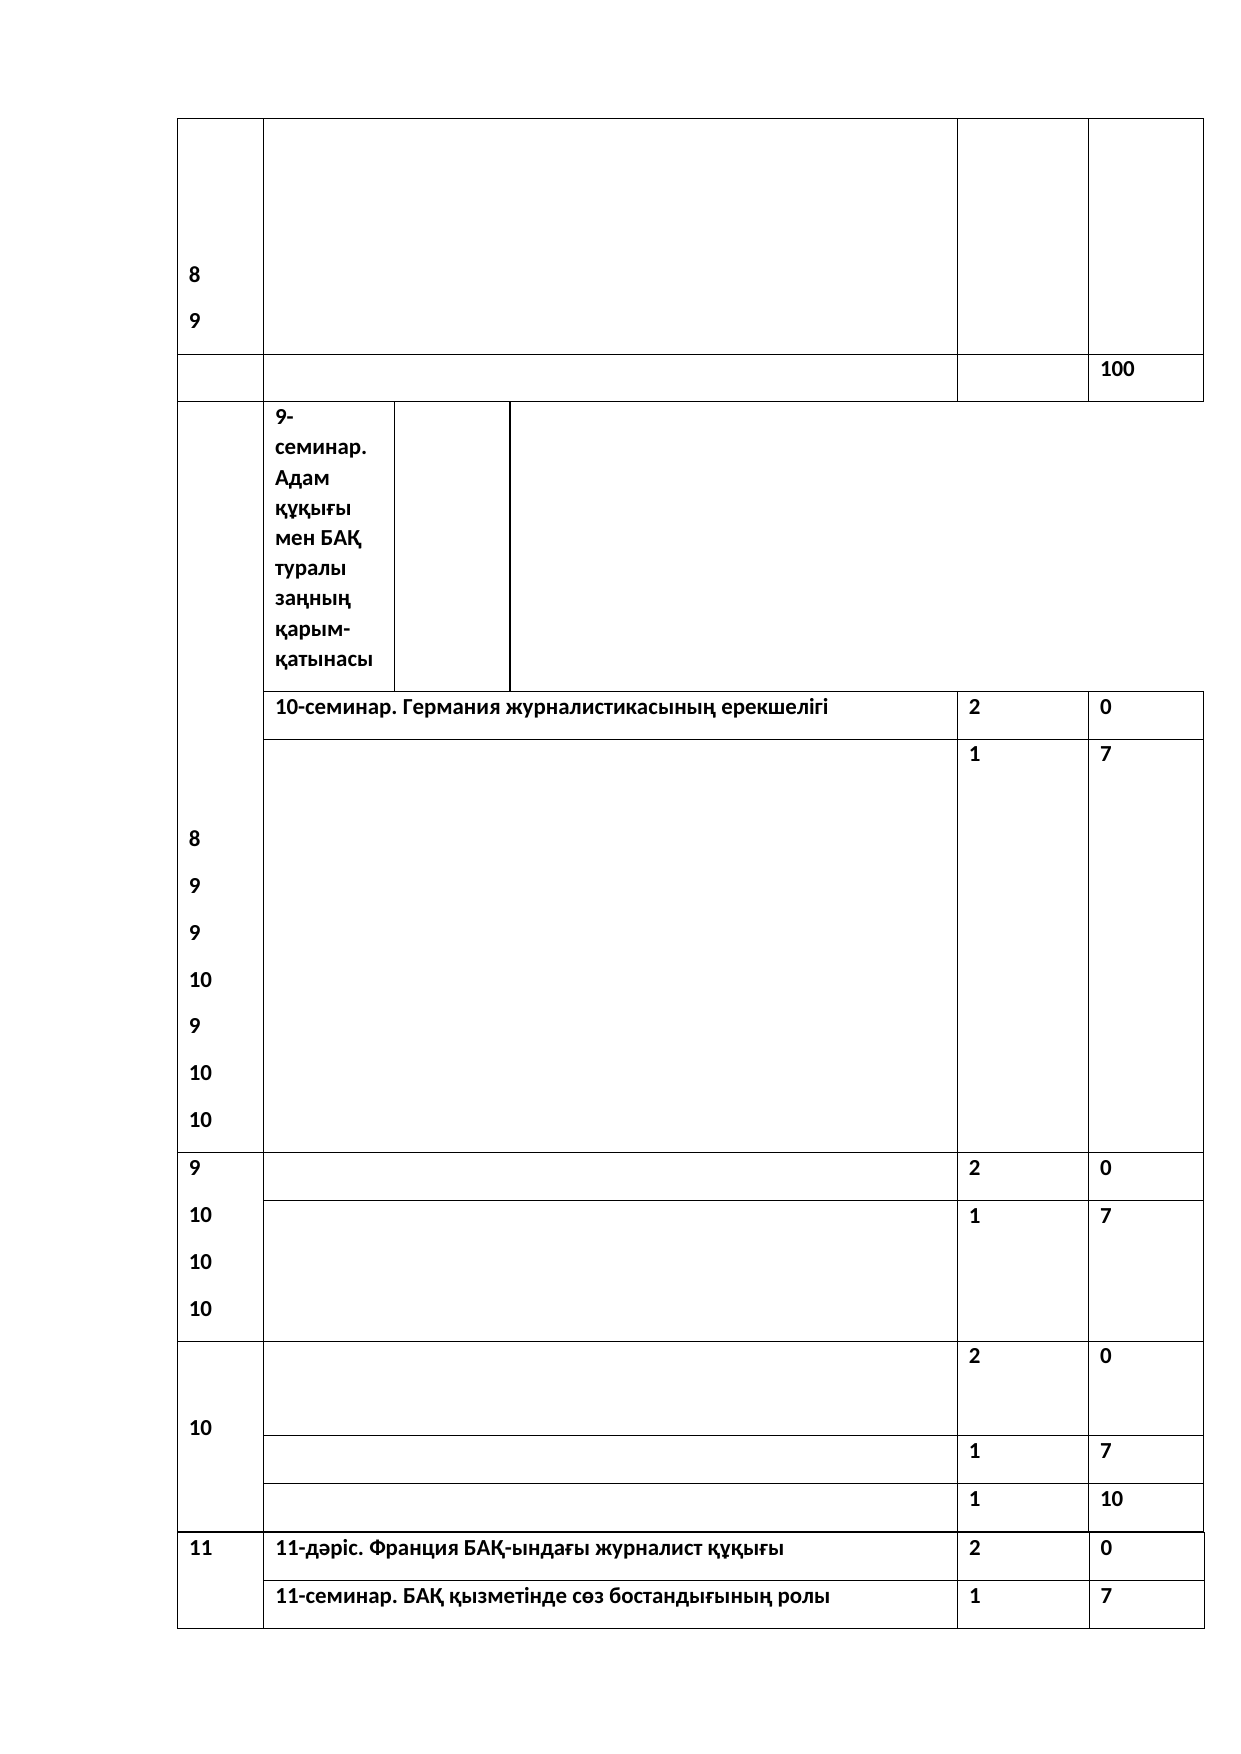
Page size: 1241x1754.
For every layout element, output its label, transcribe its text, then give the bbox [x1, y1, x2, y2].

table_cell 9- семинар. Адам құқығы мен БАҚ туралы заңның қарым-қатынасы [264, 402, 394, 691]
table_cell 20 [1089, 119, 1203, 353]
table_header 11 [178, 1533, 263, 1628]
table_cell 0 [1089, 1153, 1203, 1200]
table_cell 1 [958, 1201, 1088, 1341]
table_cell [264, 1342, 957, 1435]
table_cell [264, 355, 957, 401]
table_header 2 [958, 1533, 1089, 1580]
table_cell 100 [1089, 355, 1203, 401]
table_cell 2 [958, 692, 1088, 738]
table_cell 1 [958, 740, 1088, 1152]
table_cell 10-семинар. Германия журналистикасының ерекшелігі [264, 692, 957, 738]
table_cell [264, 1484, 957, 1531]
table_cell 2 [958, 1153, 1088, 1200]
table_cell [178, 355, 263, 401]
table_cell 8 9 [178, 119, 263, 353]
table_cell [958, 355, 1088, 401]
table_cell 0 [1089, 1342, 1203, 1435]
table_cell 8 9 9 10 9 10 10 [178, 402, 263, 1152]
table_cell [264, 740, 957, 1152]
table_cell 1 [958, 1581, 1089, 1628]
table_cell 10 [1089, 1484, 1203, 1531]
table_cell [264, 119, 957, 353]
table_cell [264, 1436, 957, 1483]
table_cell 1 [958, 1484, 1088, 1531]
table_cell 7 [1089, 740, 1203, 1152]
table_cell 7 [1089, 1436, 1203, 1483]
table_cell [264, 1201, 957, 1341]
table_cell 9 10 10 10 [178, 1153, 263, 1341]
table_cell [264, 1153, 957, 1200]
table_cell 0 [1089, 692, 1203, 738]
table_cell [958, 119, 1088, 353]
table_header 11-дәріс. Франция БАҚ-ындағы журналист құқығы [264, 1533, 957, 1580]
table_cell [395, 402, 509, 691]
table_cell 10 [178, 1342, 263, 1531]
table_cell 7 [1089, 1201, 1203, 1341]
table_cell 11-семинар. БАҚ қызметінде сөз бостандығының ролы [264, 1581, 957, 1628]
table_header 0 [1090, 1533, 1204, 1580]
table_cell 7 [1090, 1581, 1204, 1628]
table_cell 1 [958, 1436, 1088, 1483]
table_cell 2 [958, 1342, 1088, 1435]
